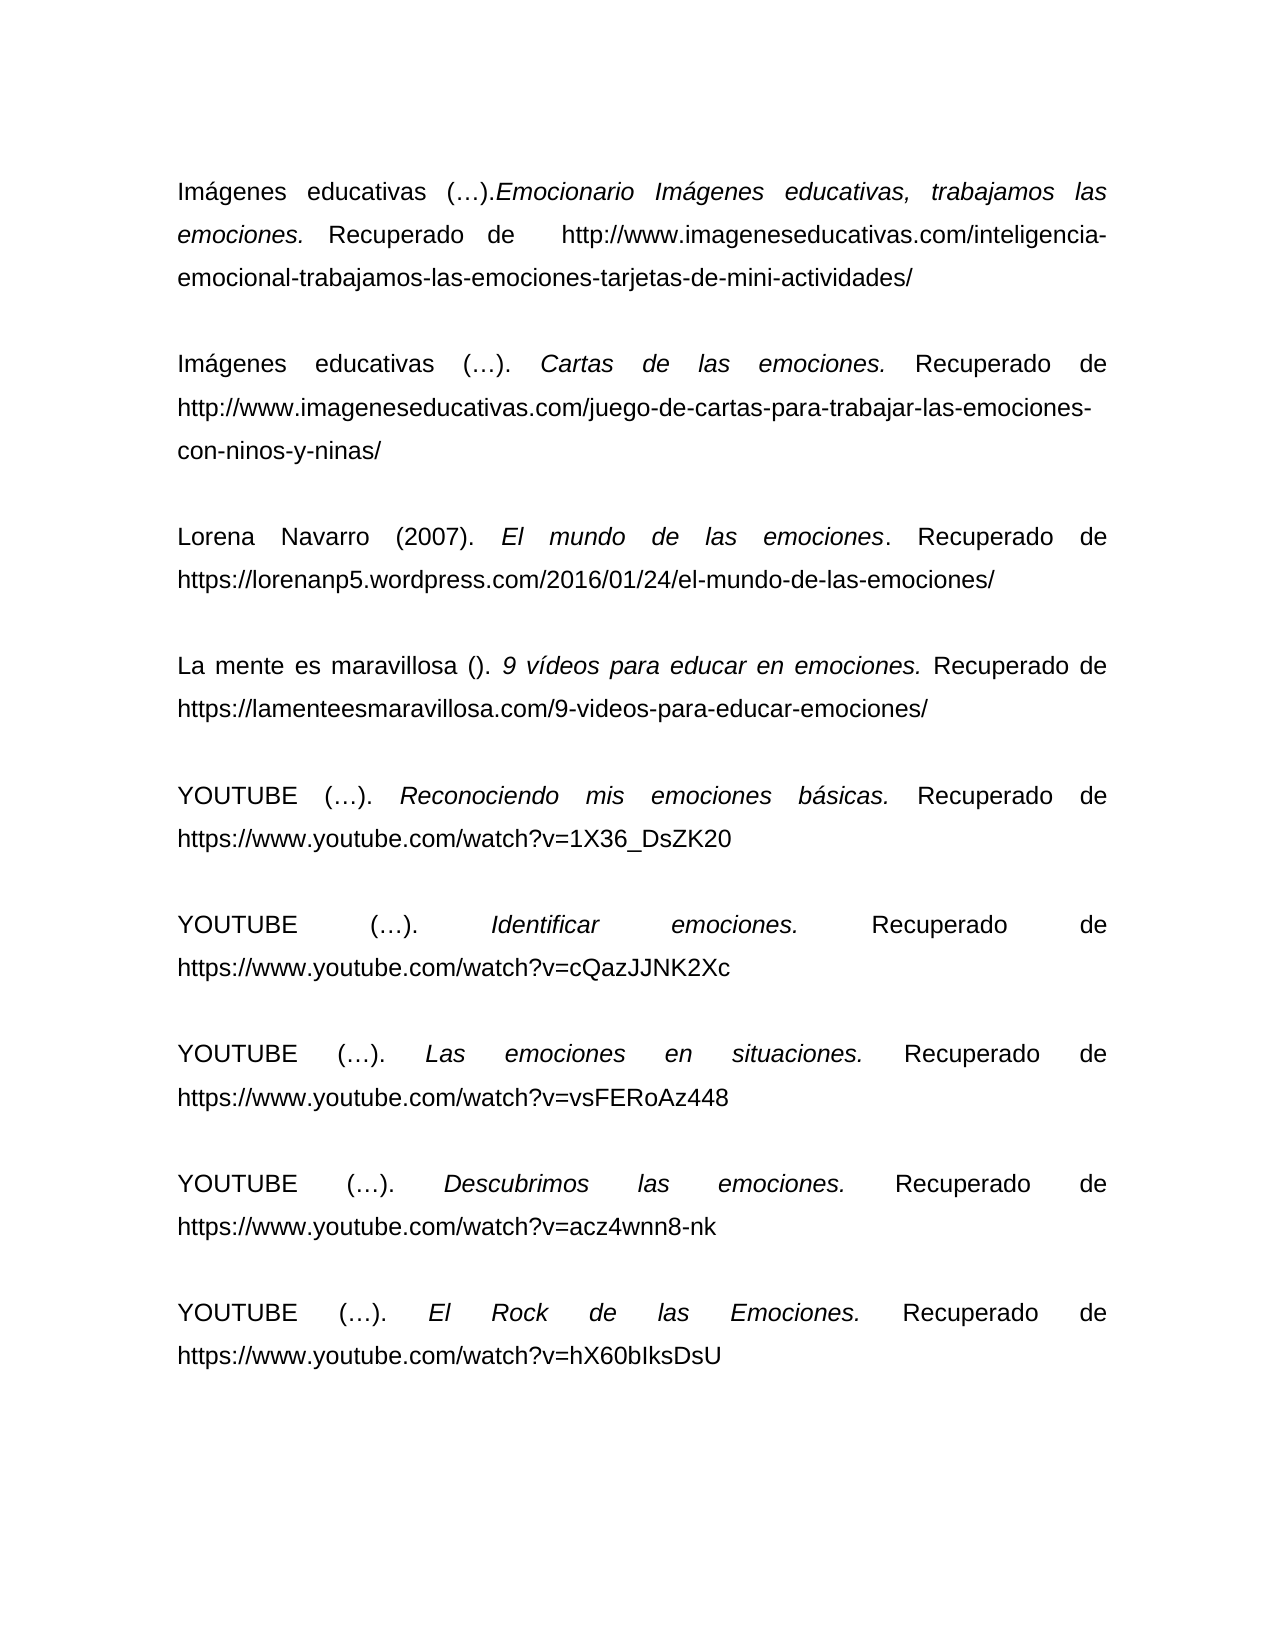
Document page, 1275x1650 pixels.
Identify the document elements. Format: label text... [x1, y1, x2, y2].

text Imágenes educativas (…).Emocionario Imágenes educativas, trabajamos las emociones. Recuperado de http://www.imageneseducativas.com/inteligencia-emocional-trabajamos-las-emociones-tarjetas-de-mini-actividades/ [177, 177, 1107, 292]
text Imágenes educativas (…). Cartas de las emociones. Recuperado de http://www.imageneseducativas.com/juego-de-cartas-para-trabajar-las-emociones-con-ninos-y-ninas/ [177, 349, 1107, 464]
text YOUTUBE (…). Identificar emociones. Recuperado de https://www.youtube.com/watch?v=cQazJJNK2Xc [177, 910, 1107, 982]
text YOUTUBE (…). Las emociones en situaciones. Recuperado de https://www.youtube.com/watch?v=vsFERoAz448 [177, 1039, 1107, 1111]
text Lorena Navarro (2007). El mundo de las emociones. Recuperado de https://lorenanp5.wordpress.com/2016/01/24/el-mundo-de-las-emociones/ [177, 522, 1107, 594]
text La mente es maravillosa (). 9 vídeos para educar en emociones. Recuperado de https://lamenteesmaravillosa.com/9-videos-para-educar-emociones/ [177, 651, 1107, 723]
text YOUTUBE (…). El Rock de las Emociones. Recuperado de https://www.youtube.com/watch?v=hX60bIksDsU [177, 1298, 1107, 1370]
text YOUTUBE (…). Descubrimos las emociones. Recuperado de https://www.youtube.com/watch?v=acz4wnn8-nk [177, 1169, 1107, 1241]
text YOUTUBE (…). Reconociendo mis emociones básicas. Recuperado de https://www.youtube.com/watch?v=1X36_DsZK20 [177, 781, 1107, 853]
